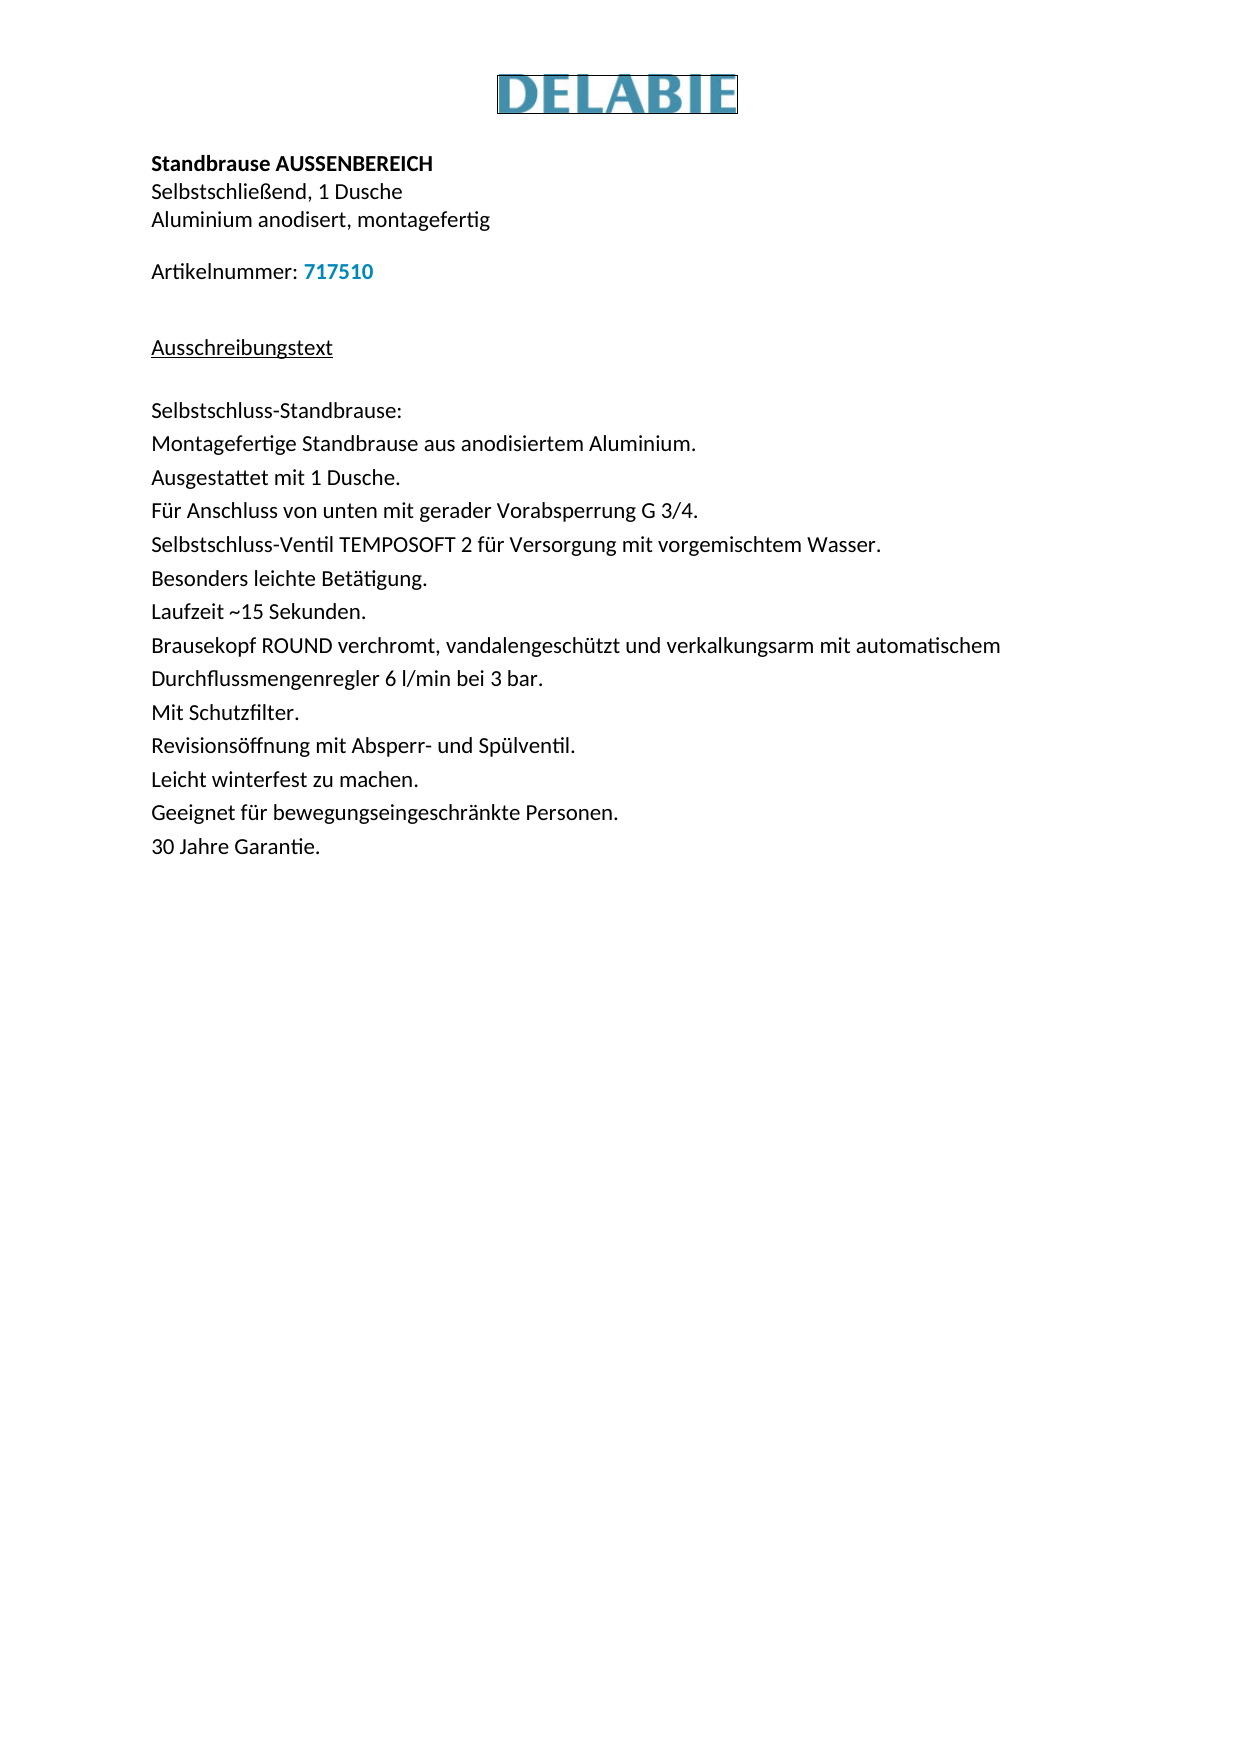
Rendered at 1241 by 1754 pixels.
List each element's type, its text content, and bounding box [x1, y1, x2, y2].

text Geeignet für bewegungseingeschränkte Personen. [151, 798, 1084, 827]
text Standbrause AUSSENBEREICH [151, 149, 1084, 177]
text Laufzeit ~15 Sekunden. [151, 597, 1084, 625]
text Brausekopf ROUND verchromt, vandalengeschützt und verkalkungsarm mit automatischem Durchflussmengenregler 6 l/min bei 3 bar. [151, 631, 1084, 692]
text Ausgestattet mit 1 Dusche. [151, 463, 1084, 491]
text Für Anschluss von unten mit gerader Vorabsperrung G 3/4. [151, 497, 1084, 525]
text Leicht winterfest zu machen. [151, 765, 1084, 793]
picture [498, 76, 737, 113]
text Selbstschluss-Standbrause: [151, 396, 1084, 424]
text Selbstschließend, 1 Dusche [151, 177, 1084, 205]
text Revisionsöffnung mit Absperr- und Spülventil. [151, 731, 1084, 759]
text Besonders leichte Betätigung. [151, 564, 1084, 592]
text Mit Schutzfilter. [151, 698, 1084, 726]
text 30 Jahre Garantie. [151, 832, 1084, 860]
text Aluminium anodisert, montagefertig [151, 205, 1084, 233]
text Ausschreibungstext [151, 333, 1084, 361]
text Montagefertige Standbrause aus anodisiertem Aluminium. [151, 429, 1084, 458]
text Selbstschluss-Ventil TEMPOSOFT 2 für Versorgung mit vorgemischtem Wasser. [151, 530, 1084, 558]
text Artikelnummer: 717510 [151, 257, 1084, 285]
